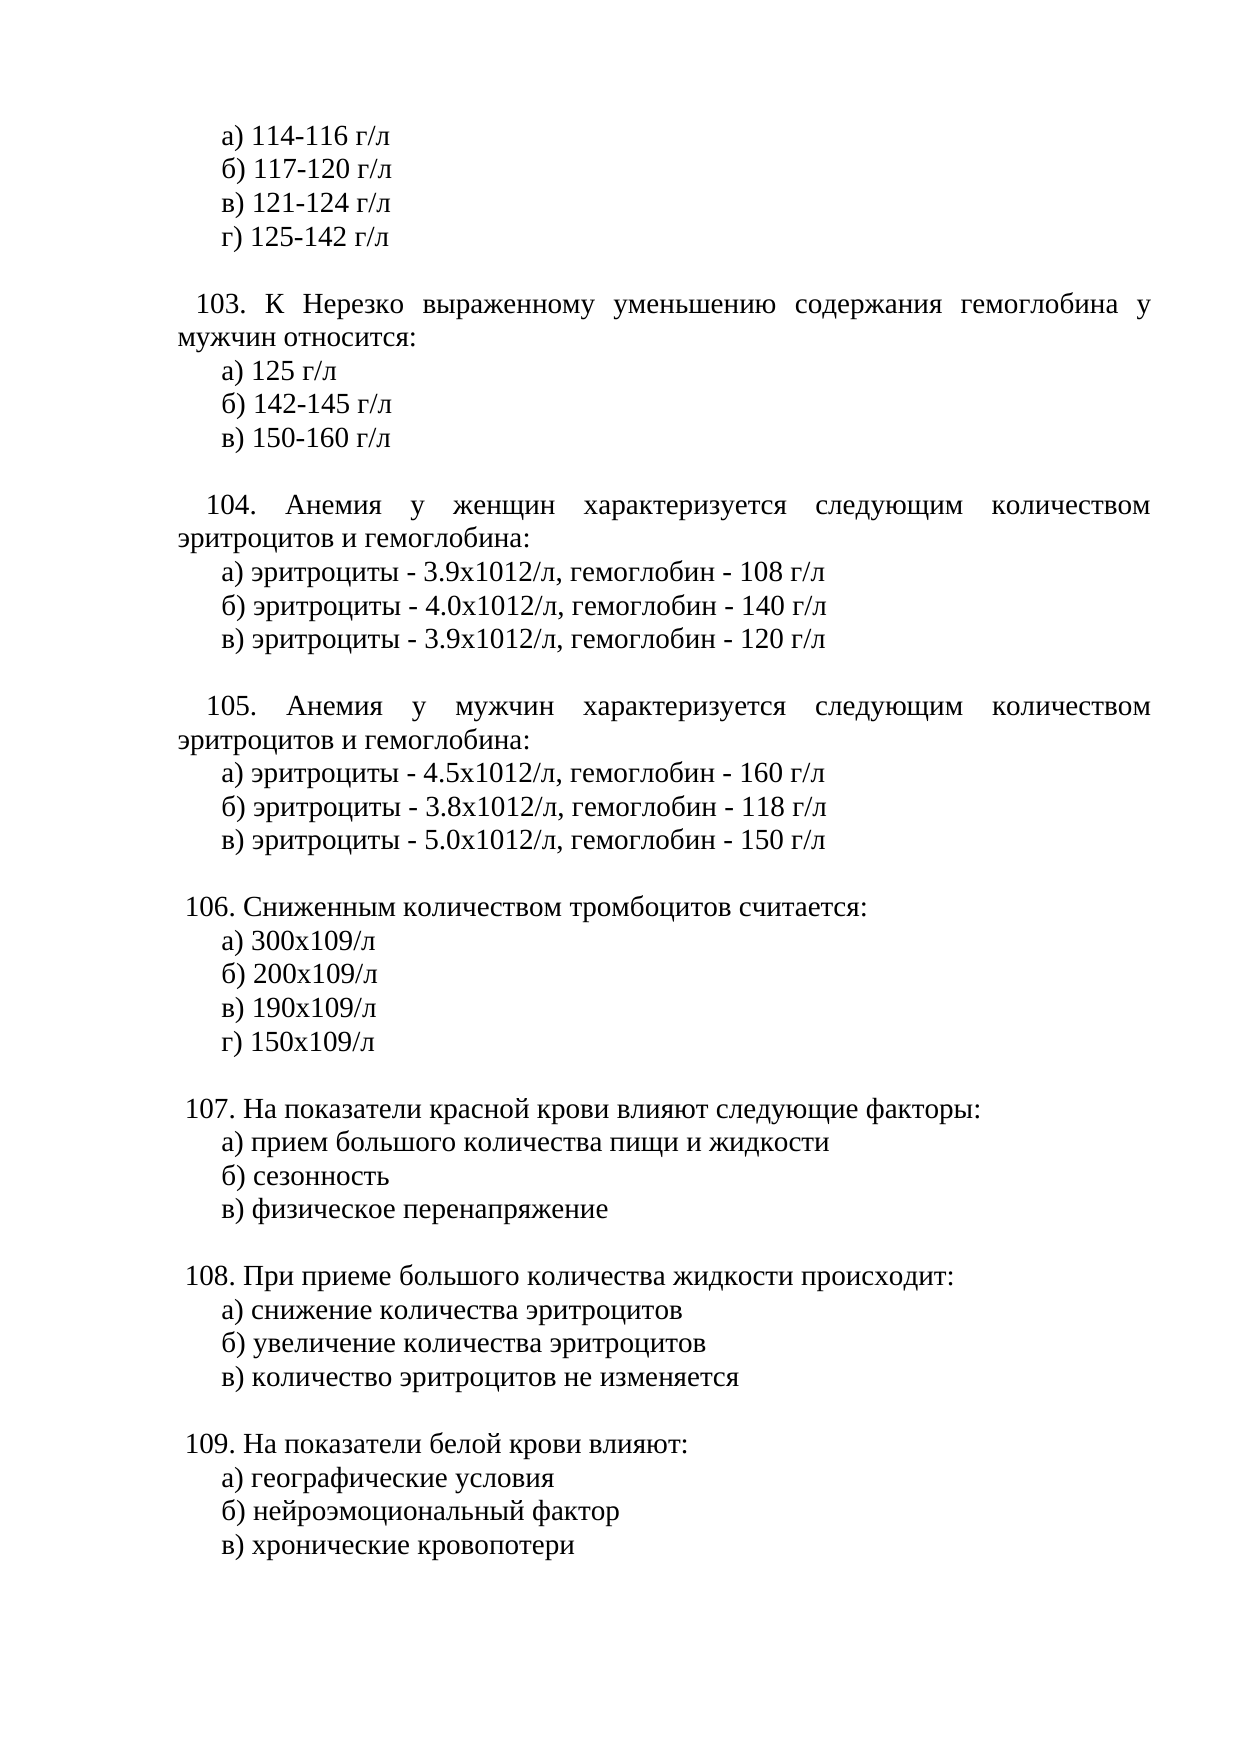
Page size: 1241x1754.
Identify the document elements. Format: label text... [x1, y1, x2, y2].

text 106. Сниженным количеством тромбоцитов считается: [177, 889, 1152, 923]
text 107. На показатели красной крови влияют следующие факторы: [177, 1091, 1152, 1124]
text б) 200х109/л [177, 957, 1152, 990]
text б) сезонность [177, 1158, 1152, 1191]
text а) прием большого количества пищи и жидкости [177, 1124, 1152, 1158]
text б) эритроциты - 3.8х1012/л, гемоглобин - 118 г/л [177, 789, 1152, 822]
text в) 121-124 г/л [177, 185, 1152, 219]
text в) эритроциты - 5.0х1012/л, гемоглобин - 150 г/л [177, 822, 1152, 856]
text а) эритроциты - 3.9х1012/л, гемоглобин - 108 г/л [177, 554, 1152, 588]
text в) хронические кровопотери [177, 1527, 1152, 1560]
text в) 190х109/л [177, 990, 1152, 1024]
text а) 125 г/л [177, 353, 1152, 386]
text 109. На показатели белой крови влияют: [177, 1426, 1152, 1460]
text б) эритроциты - 4.0х1012/л, гемоглобин - 140 г/л [177, 588, 1152, 621]
text а) географические условия [177, 1460, 1152, 1493]
text г) 150х109/л [177, 1024, 1152, 1057]
text а) 114-116 г/л [177, 118, 1152, 152]
text а) эритроциты - 4.5х1012/л, гемоглобин - 160 г/л [177, 755, 1152, 789]
text 105. Анемия у мужчин характеризуется следующим количеством эритроцитов и гемоглобина: [177, 688, 1152, 755]
text б) увеличение количества эритроцитов [177, 1326, 1152, 1359]
text а) 300х109/л [177, 923, 1152, 957]
text в) количество эритроцитов не изменяется [177, 1359, 1152, 1393]
text в) эритроциты - 3.9х1012/л, гемоглобин - 120 г/л [177, 621, 1152, 655]
text г) 125-142 г/л [177, 219, 1152, 252]
text а) снижение количества эритроцитов [177, 1292, 1152, 1326]
text б) 142-145 г/л [177, 386, 1152, 420]
text б) 117-120 г/л [177, 152, 1152, 185]
text 103. К Нерезко выраженному уменьшению содержания гемоглобина у мужчин относится: [177, 286, 1152, 353]
text в) 150-160 г/л [177, 420, 1152, 453]
text в) физическое перенапряжение [177, 1191, 1152, 1225]
text 104. Анемия у женщин характеризуется следующим количеством эритроцитов и гемоглобина: [177, 487, 1152, 554]
text б) нейроэмоциональный фактор [177, 1493, 1152, 1527]
text 108. При приеме большого количества жидкости происходит: [177, 1258, 1152, 1292]
